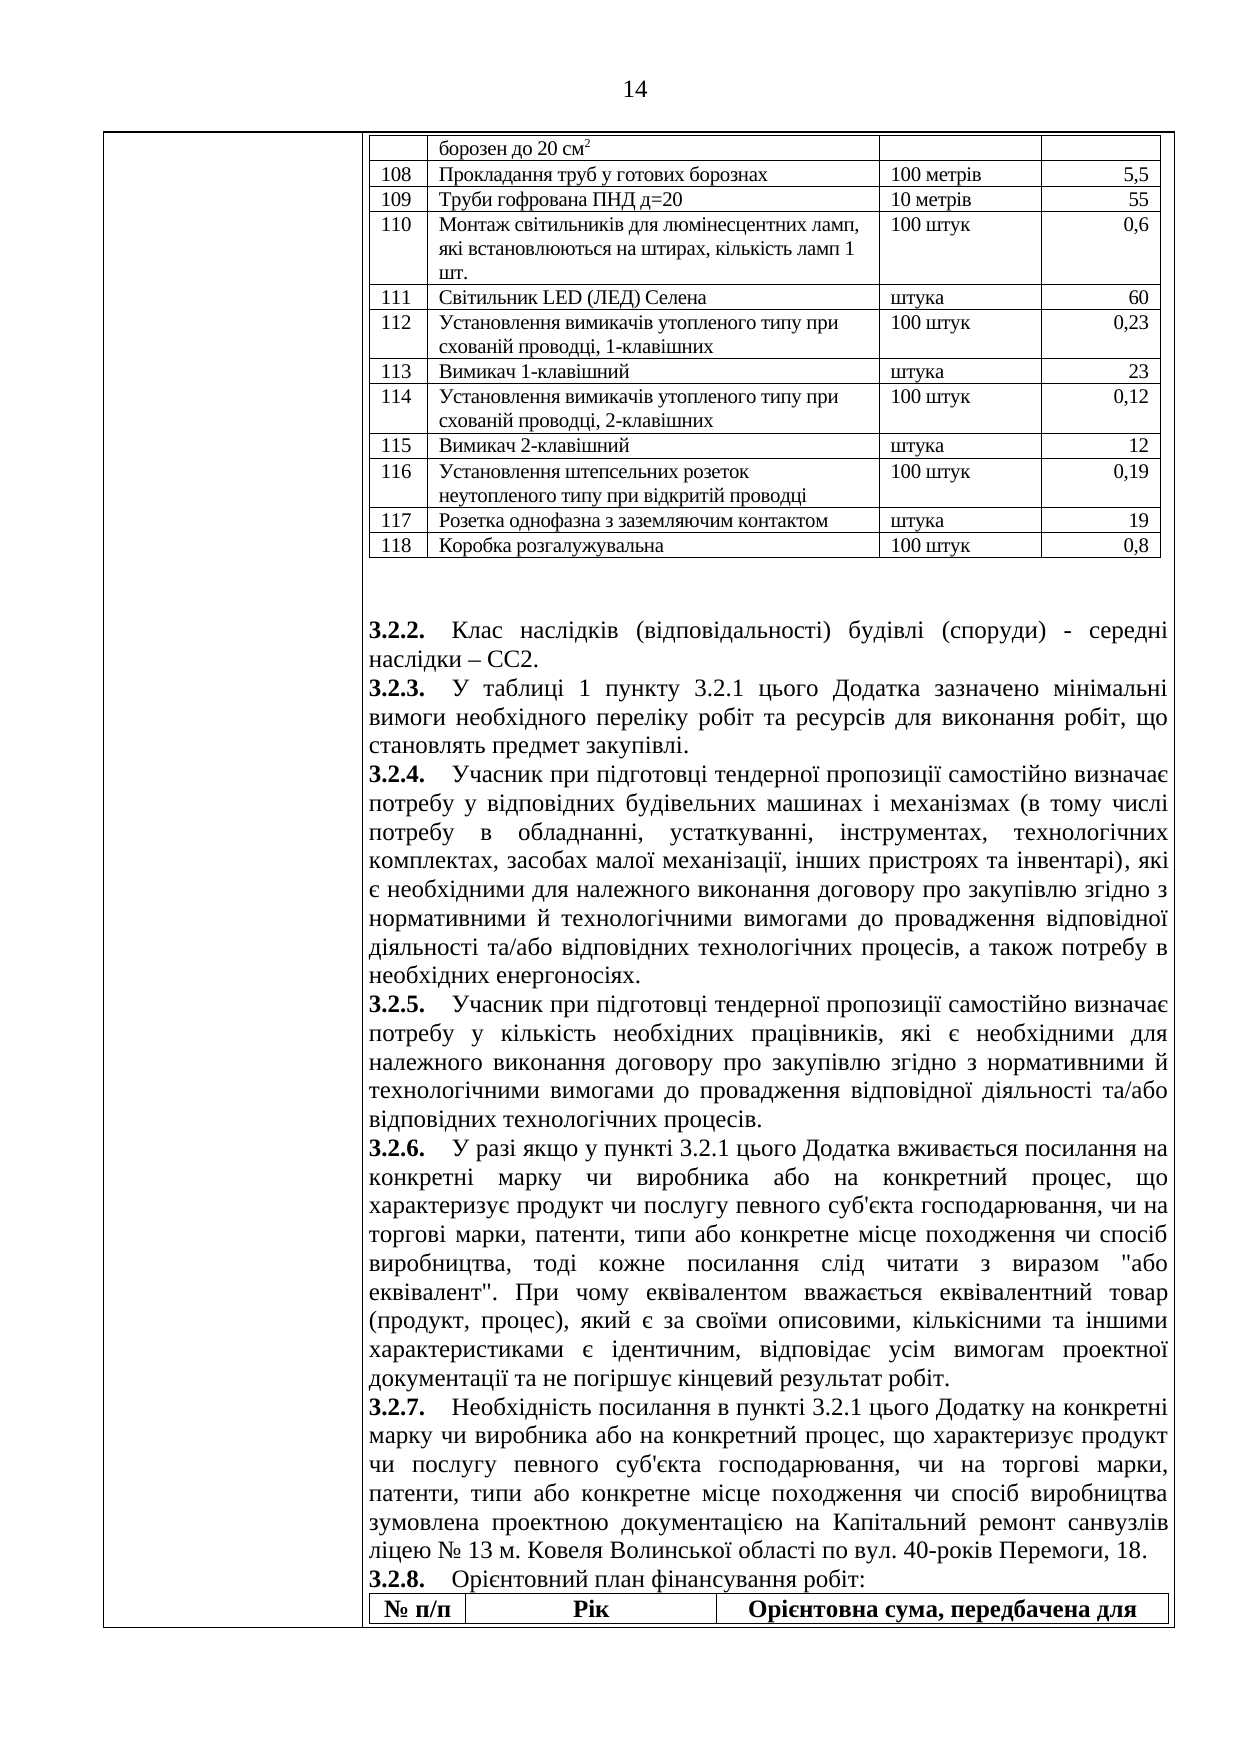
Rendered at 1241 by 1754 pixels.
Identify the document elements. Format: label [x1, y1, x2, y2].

table_cell [363, 133, 1174, 1627]
table_cell [104, 133, 362, 1627]
